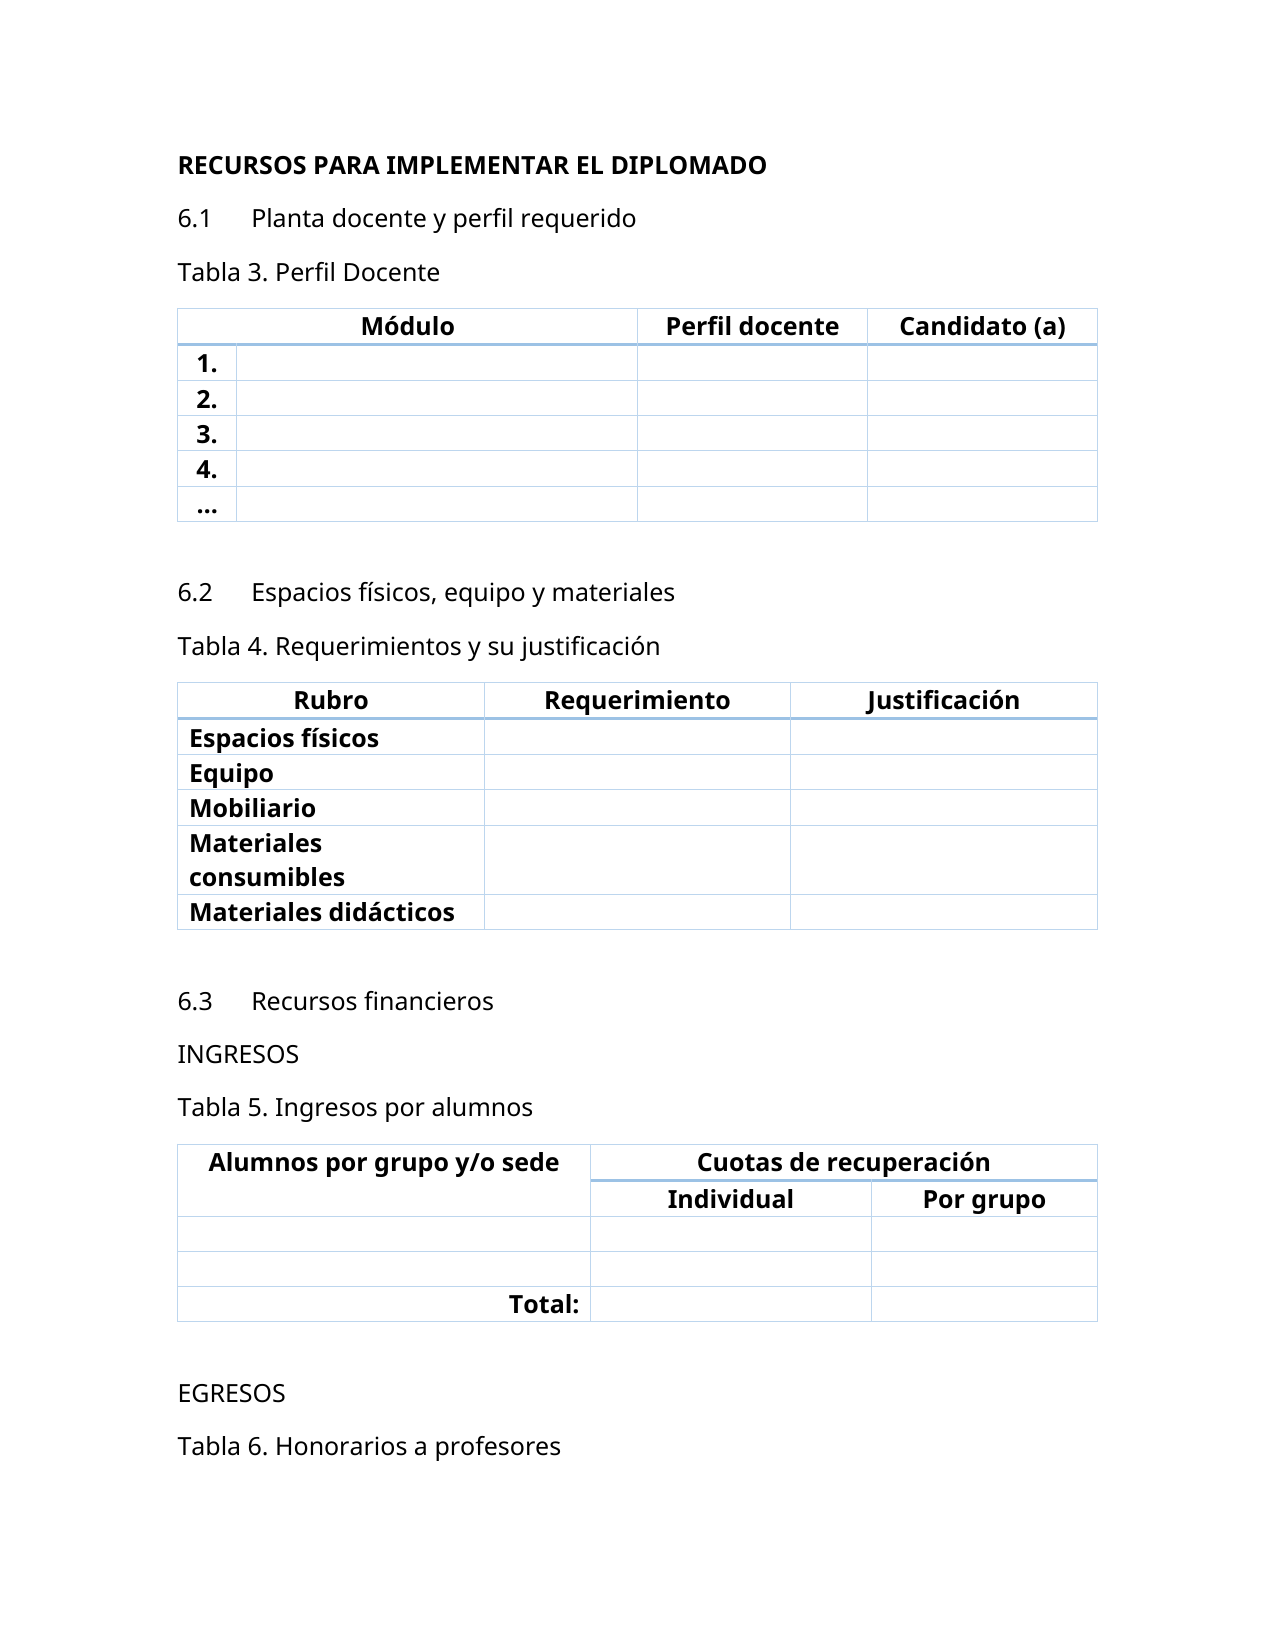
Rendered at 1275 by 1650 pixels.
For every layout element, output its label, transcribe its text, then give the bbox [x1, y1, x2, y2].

table_cell [638, 416, 867, 450]
table_cell [791, 790, 1097, 824]
table_cell [868, 416, 1097, 450]
text RECURSOS PARA IMPLEMENTAR EL DIPLOMADO [177, 148, 1098, 182]
text EGRESOS [177, 1376, 1098, 1410]
table_cell [791, 826, 1097, 894]
table_cell [791, 755, 1097, 789]
table_cell [237, 346, 637, 380]
table_cell [178, 1217, 590, 1251]
table_cell [872, 1287, 1097, 1321]
table_cell [868, 487, 1097, 521]
table_cell [237, 487, 637, 521]
table_cell [591, 1252, 871, 1286]
text Tabla 5. Ingresos por alumnos [177, 1090, 1098, 1124]
table_cell [485, 755, 790, 789]
text 6.2 Espacios físicos, equipo y materiales [177, 575, 1098, 609]
text INGRESOS [177, 1037, 1098, 1071]
text Tabla 6. Honorarios a profesores [177, 1429, 1098, 1463]
table_cell Materiales didácticos [178, 895, 484, 929]
table_cell [868, 346, 1097, 380]
table_cell [638, 451, 867, 486]
table_header Cuotas de recuperación [591, 1145, 1097, 1179]
table_cell [872, 1252, 1097, 1286]
table_cell Individual [591, 1182, 871, 1216]
table_cell [485, 720, 790, 754]
table_cell [638, 381, 867, 415]
table_cell [591, 1287, 871, 1321]
table_header Perfil docente [638, 309, 867, 343]
table_cell 3. [178, 416, 236, 450]
text Tabla 3. Perfil Docente [177, 254, 1098, 288]
table_header Justificación [791, 683, 1097, 717]
table_cell Por grupo [872, 1182, 1097, 1216]
table_cell [791, 895, 1097, 929]
table_cell … [178, 487, 236, 521]
table_cell [868, 381, 1097, 415]
table_cell 1. [178, 346, 236, 380]
table_cell Espacios físicos [178, 720, 484, 754]
table_cell [591, 1217, 871, 1251]
table_header Requerimiento [485, 683, 790, 717]
table_cell [237, 451, 637, 486]
table_header Alumnos por grupo y/o sede [178, 1145, 590, 1216]
table_cell Mobiliario [178, 790, 484, 824]
table_cell Materiales consumibles [178, 826, 484, 894]
table_header Candidato (a) [868, 309, 1097, 343]
table_header Rubro [178, 683, 484, 717]
table_cell [638, 487, 867, 521]
text Tabla 4. Requerimientos y su justificación [177, 628, 1098, 663]
table_cell [237, 381, 637, 415]
table_cell 2. [178, 381, 236, 415]
table_cell [868, 451, 1097, 486]
text 6.1 Planta docente y perfil requerido [177, 201, 1098, 235]
table_cell 4. [178, 451, 236, 486]
table_cell Total: [178, 1287, 590, 1321]
text 6.3 Recursos financieros [177, 983, 1098, 1017]
table_cell [485, 826, 790, 894]
table_cell [178, 1252, 590, 1286]
table_cell [237, 416, 637, 450]
table_cell [791, 720, 1097, 754]
table_cell [872, 1217, 1097, 1251]
table_cell Equipo [178, 755, 484, 789]
table_cell [485, 895, 790, 929]
table_header Módulo [178, 309, 637, 343]
table_cell [638, 346, 867, 380]
table_cell [485, 790, 790, 824]
